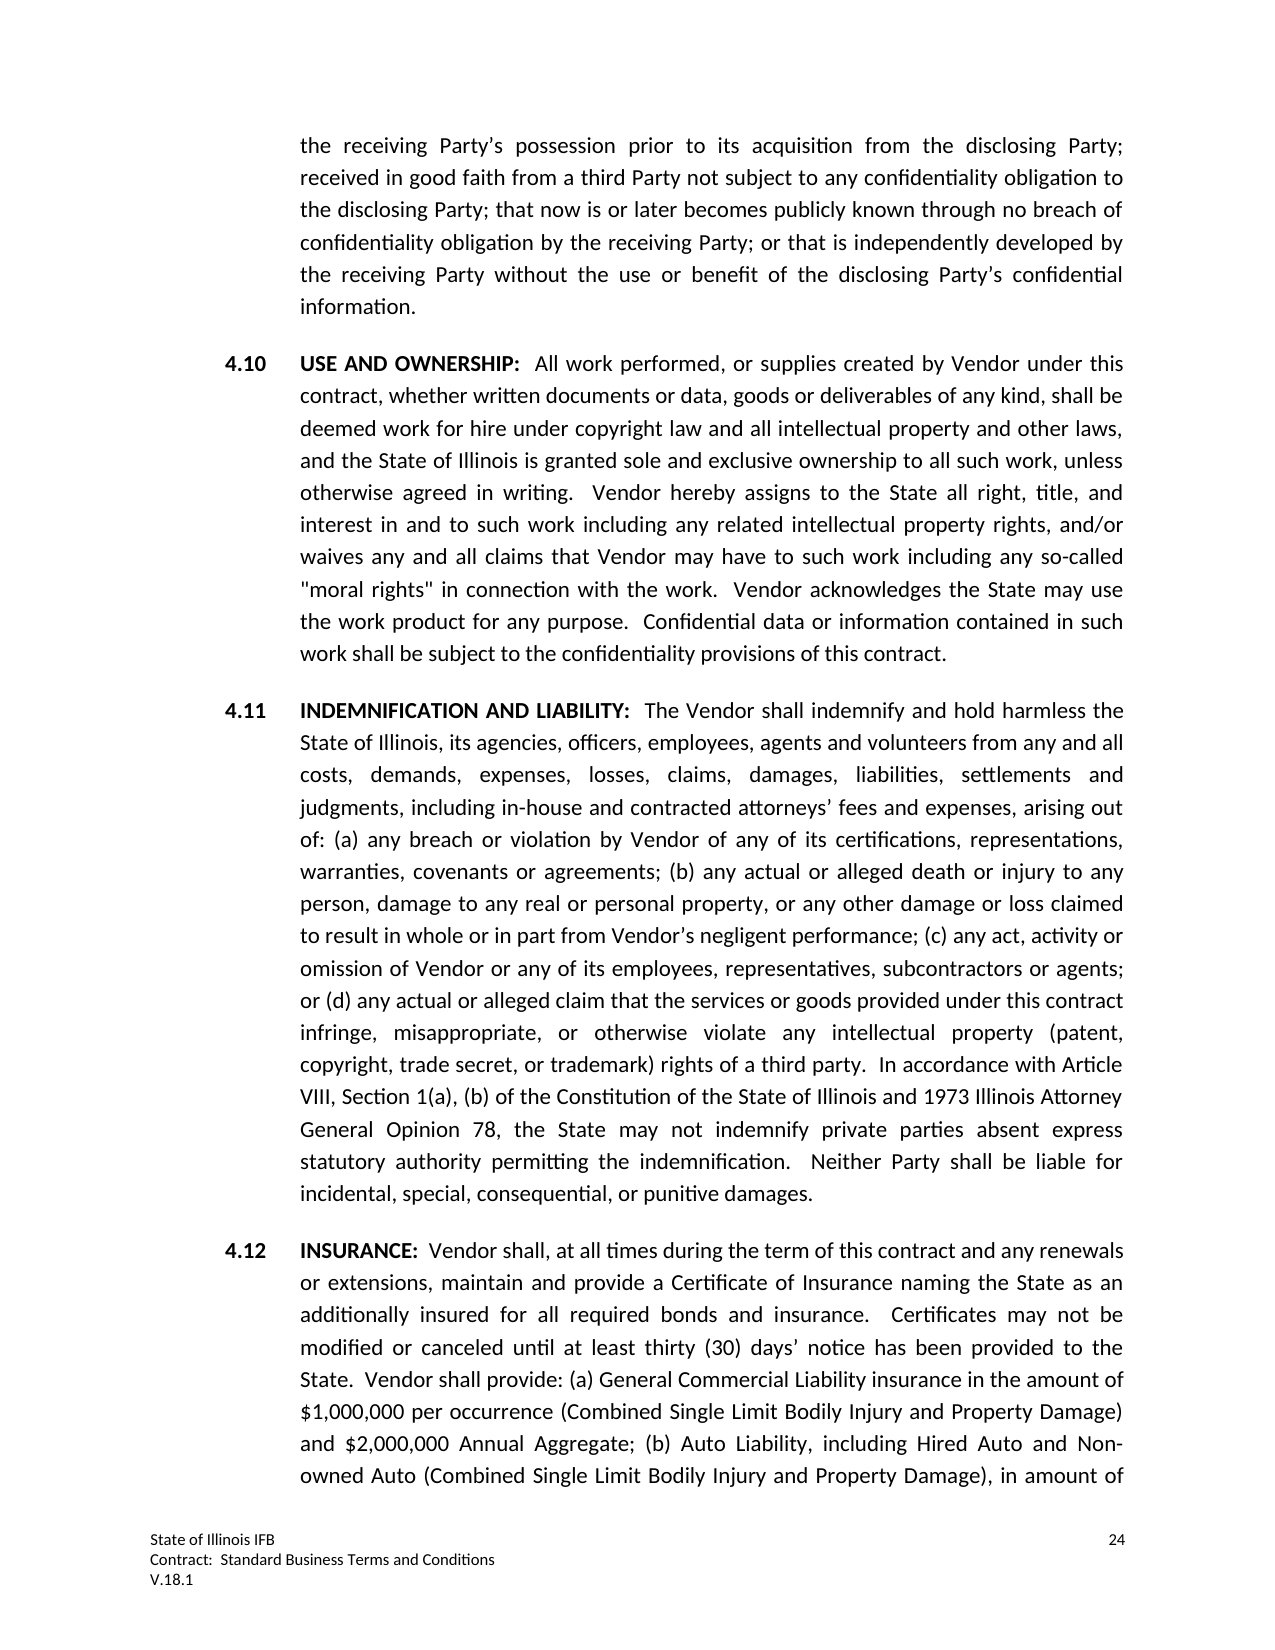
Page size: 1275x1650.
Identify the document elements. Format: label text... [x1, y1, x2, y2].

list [225, 1236, 1125, 1489]
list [225, 131, 1125, 320]
list USE AND OWNERSHIP: All work performed, or supplies created by Vendor under this contract, whether written documents or data, goods or deliverables of any kind, shall be deemed work for hire under copyright law and all intellectual property and other laws, and the State of Illinois is granted sole and exclusive ownership to all such work, unless otherwise agreed in writing. Vendor hereby assigns to the State all right, title, and interest in and to such work including any related intellectual property rights, and/or waives any and all claims that Vendor may have to such work including any so-called "moral rights" in connection with the work. Vendor acknowledges the State may use the work product for any purpose. Confidential data or information contained in such work shall be subject to the confidentiality provisions of this contract. [225, 349, 1125, 667]
list INDEMNIFICATION AND LIABILITY: The Vendor shall indemnify and hold harmless the State of Illinois, its agencies, officers, employees, agents and volunteers from any and all costs, demands, expenses, losses, claims, damages, liabilities, settlements and judgments, including in-house and contracted attorneys’ fees and expenses, arising out of: (a) any breach or violation by Vendor of any of its certifications, representations, warranties, covenants or agreements; (b) any actual or alleged death or injury to any person, damage to any real or personal property, or any other damage or loss claimed to result in whole or in part from Vendor’s negligent performance; (c) any act, activity or omission of Vendor or any of its employees, representatives, subcontractors or agents; or (d) any actual or alleged claim that the services or goods provided under this contract infringe, misappropriate, or otherwise violate any intellectual property (patent, copyright, trade secret, or trademark) rights of a third party. In accordance with Article VIII, Section 1(a), (b) of the Constitution of the State of Illinois and 1973 Illinois Attorney General Opinion 78, the State may not indemnify private parties absent express statutory authority permitting the indemnification. Neither Party shall be liable for incidental, special, consequential, or punitive damages. [225, 696, 1125, 1207]
